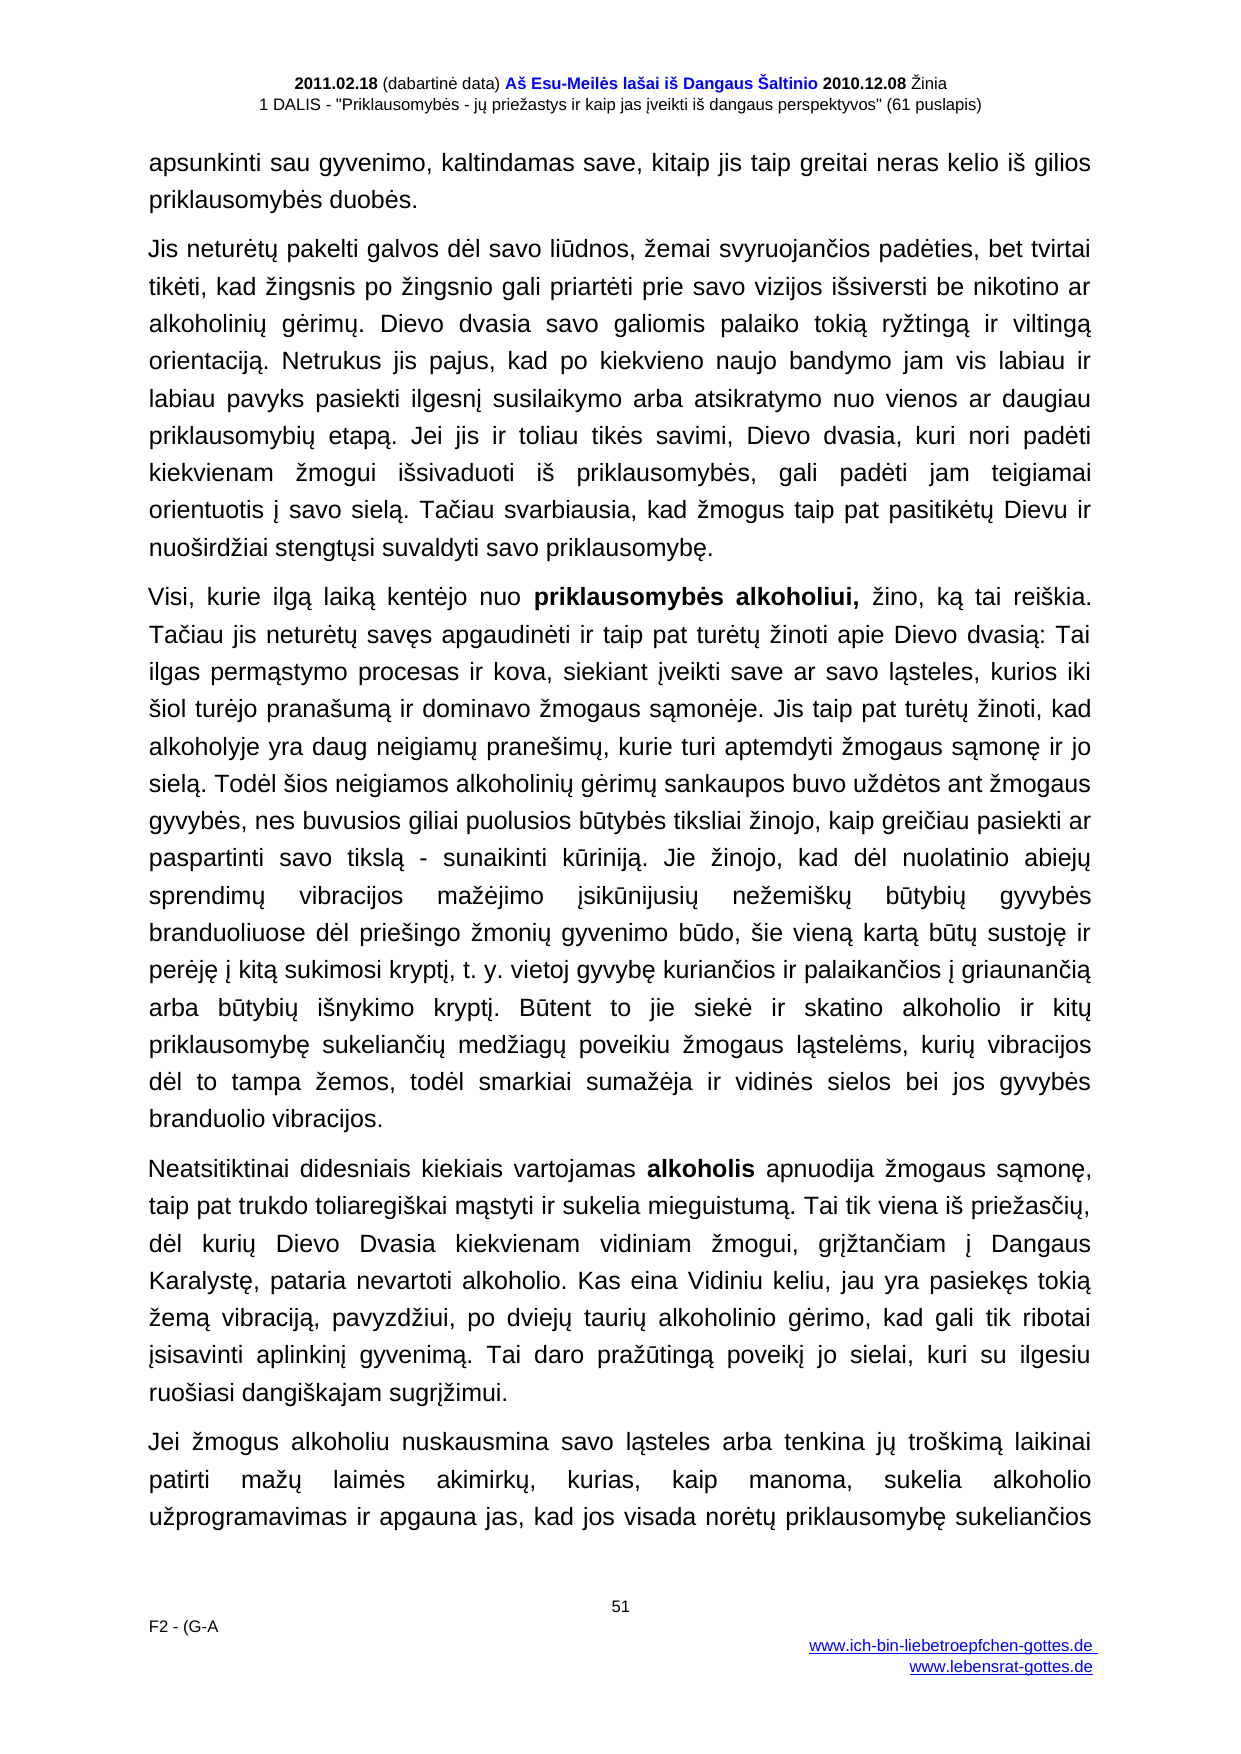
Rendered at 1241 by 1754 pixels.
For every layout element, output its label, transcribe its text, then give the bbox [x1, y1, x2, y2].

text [148, 1427, 1093, 1531]
text Neatsitiktinai didesniais kiekiais vartojamas alkoholis apnuodija žmogaus sąmonę, taip pat trukdo toliaregiškai mąstyti ir sukelia mieguistumą. Tai tik viena iš priežasčių, dėl kurių Dievo Dvasia kiekvienam vidiniam žmogui, grįžtančiam į Dangaus Karalystę, pataria nevartoti alkoholio. Kas eina Vidiniu keliu, jau yra pasiekęs tokią žemą vibraciją, pavyzdžiui, po dviejų taurių alkoholinio gėrimo, kad gali tik ribotai įsisavinti aplinkinį gyvenimą. Tai daro pražūtingą poveikį jo sielai, kuri su ilgesiu ruošiasi dangiškajam sugrįžimui. [148, 1154, 1093, 1407]
text Visi, kurie ilgą laiką kentėjo nuo priklausomybės alkoholiui, žino, ką tai reiškia. Tačiau jis neturėtų savęs apgaudinėti ir taip pat turėtų žinoti apie Dievo dvasią: Tai ilgas permąstymo procesas ir kova, siekiant įveikti save ar savo ląsteles, kurios iki šiol turėjo pranašumą ir dominavo žmogaus sąmonėje. Jis taip pat turėtų žinoti, kad alkoholyje yra daug neigiamų pranešimų, kurie turi aptemdyti žmogaus sąmonę ir jo sielą. Todėl šios neigiamos alkoholinių gėrimų sankaupos buvo uždėtos ant žmogaus gyvybės, nes buvusios giliai puolusios būtybės tiksliai žinojo, kaip greičiau pasiekti ar paspartinti savo tikslą - sunaikinti kūriniją. Jie žinojo, kad dėl nuolatinio abiejų sprendimų vibracijos mažėjimo įsikūnijusių nežemiškų būtybių gyvybės branduoliuose dėl priešingo žmonių gyvenimo būdo, šie vieną kartą būtų sustoję ir perėję į kitą sukimosi kryptį, t. y. vietoj gyvybę kuriančios ir palaikančios į griaunančią arba būtybių išnykimo kryptį. Būtent to jie siekė ir skatino alkoholio ir kitų priklausomybę sukeliančių medžiagų poveikiu žmogaus ląstelėms, kurių vibracijos dėl to tampa žemos, todėl smarkiai sumažėja ir vidinės sielos bei jos gyvybės branduolio vibracijos. [148, 582, 1093, 1133]
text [148, 148, 1093, 214]
text Jis neturėtų pakelti galvos dėl savo liūdnos, žemai svyruojančios padėties, bet tvirtai tikėti, kad žingsnis po žingsnio gali priartėti prie savo vizijos išsiversti be nikotino ar alkoholinių gėrimų. Dievo dvasia savo galiomis palaiko tokią ryžtingą ir viltingą orientaciją. Netrukus jis pajus, kad po kiekvieno naujo bandymo jam vis labiau ir labiau pavyks pasiekti ilgesnį susilaikymo arba atsikratymo nuo vienos ar daugiau priklausomybių etapą. Jei jis ir toliau tikės savimi, Dievo dvasia, kuri nori padėti kiekvienam žmogui išsivaduoti iš priklausomybės, gali padėti jam teigiamai orientuotis į savo sielą. Tačiau svarbiausia, kad žmogus taip pat pasitikėtų Dievu ir nuoširdžiai stengtųsi suvaldyti savo priklausomybę. [148, 234, 1093, 562]
